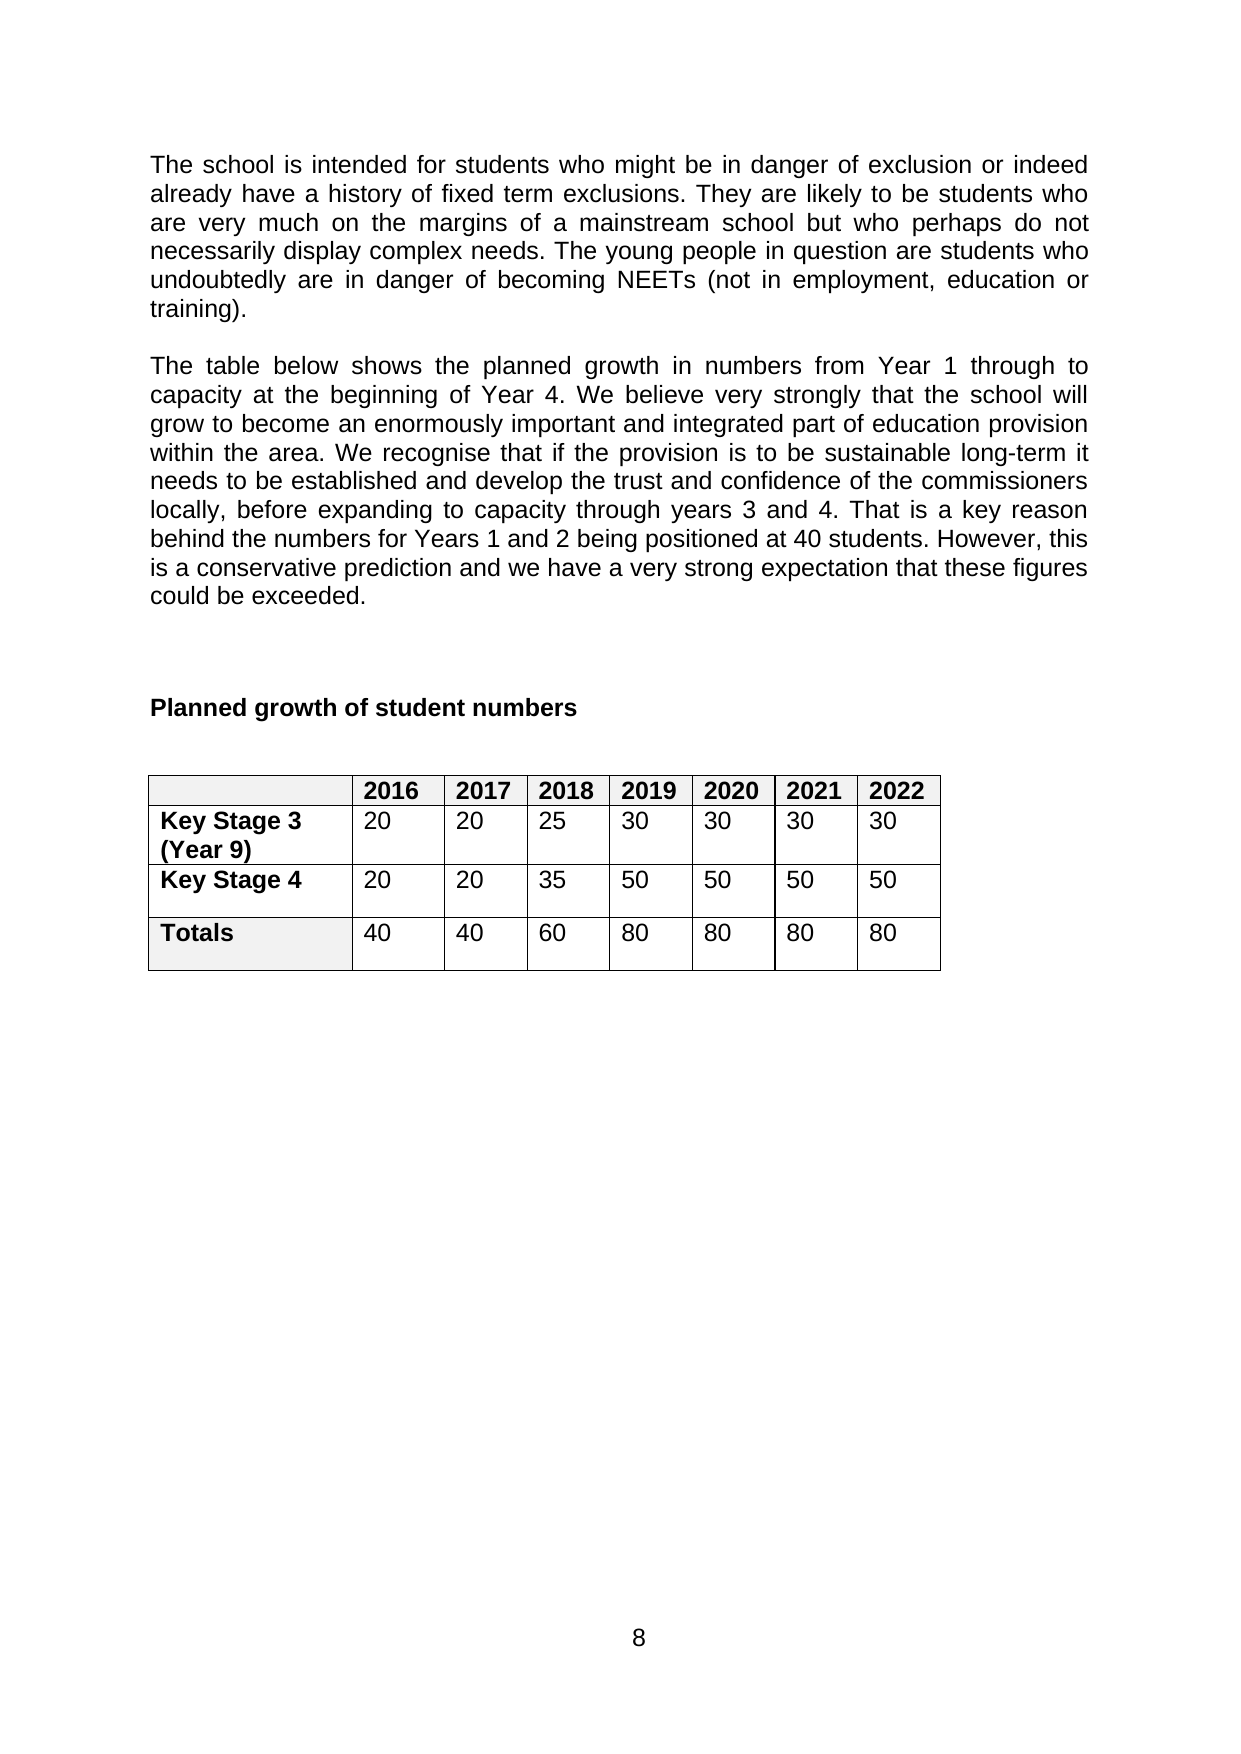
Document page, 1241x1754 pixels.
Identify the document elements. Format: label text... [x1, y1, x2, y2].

text The school is intended for students who might be in danger of exclusion or indeed already have a history of fixed term exclusions. They are likely to be students who are very much on the margins of a mainstream school but who perhaps do not necessarily display complex needs. The young people in question are students who undoubtedly are in danger of becoming NEETs (not in employment, education or training). [150, 150, 1090, 322]
table_cell 50 [776, 865, 857, 917]
table_cell 80 [858, 918, 940, 970]
table_cell 20 [353, 806, 444, 863]
table_cell 20 [353, 865, 444, 917]
table_cell 80 [776, 918, 857, 970]
table_header 2019 [610, 776, 692, 805]
table_cell Totals [149, 918, 352, 970]
table_cell Key Stage 3 (Year 9) [149, 806, 352, 863]
table_cell 40 [353, 918, 444, 970]
table_cell 30 [610, 806, 692, 863]
table_cell 80 [610, 918, 692, 970]
table_cell 40 [445, 918, 527, 970]
table_header 2016 [353, 776, 444, 805]
table_cell 50 [858, 865, 940, 917]
text The table below shows the planned growth in numbers from Year 1 through to capacity at the beginning of Year 4. We believe very strongly that the school will grow to become an enormously important and integrated part of education provision within the area. We recognise that if the provision is to be sustainable long-term it needs to be established and develop the trust and confidence of the commissioners locally, before expanding to capacity through years 3 and 4. That is a key reason behind the numbers for Years 1 and 2 being positioned at 40 students. However, this is a conservative prediction and we have a very strong expectation that these figures could be exceeded. [150, 351, 1090, 610]
table_cell 20 [445, 806, 527, 863]
table_cell Key Stage 4 [149, 865, 352, 917]
table_header 2021 [776, 776, 857, 805]
table_header [149, 776, 352, 805]
table_cell 50 [610, 865, 692, 917]
table_cell 25 [528, 806, 609, 863]
table_header 2020 [693, 776, 774, 805]
table_header 2017 [445, 776, 527, 805]
table_cell 80 [693, 918, 774, 970]
table_cell 20 [445, 865, 527, 917]
text Planned growth of student numbers [150, 693, 1090, 721]
table_cell 60 [528, 918, 609, 970]
table_cell 30 [693, 806, 774, 863]
table_cell 30 [776, 806, 857, 863]
table_header 2018 [528, 776, 609, 805]
table_header 2022 [858, 776, 940, 805]
table_cell 35 [528, 865, 609, 917]
table_cell 30 [858, 806, 940, 863]
table_cell 50 [693, 865, 774, 917]
